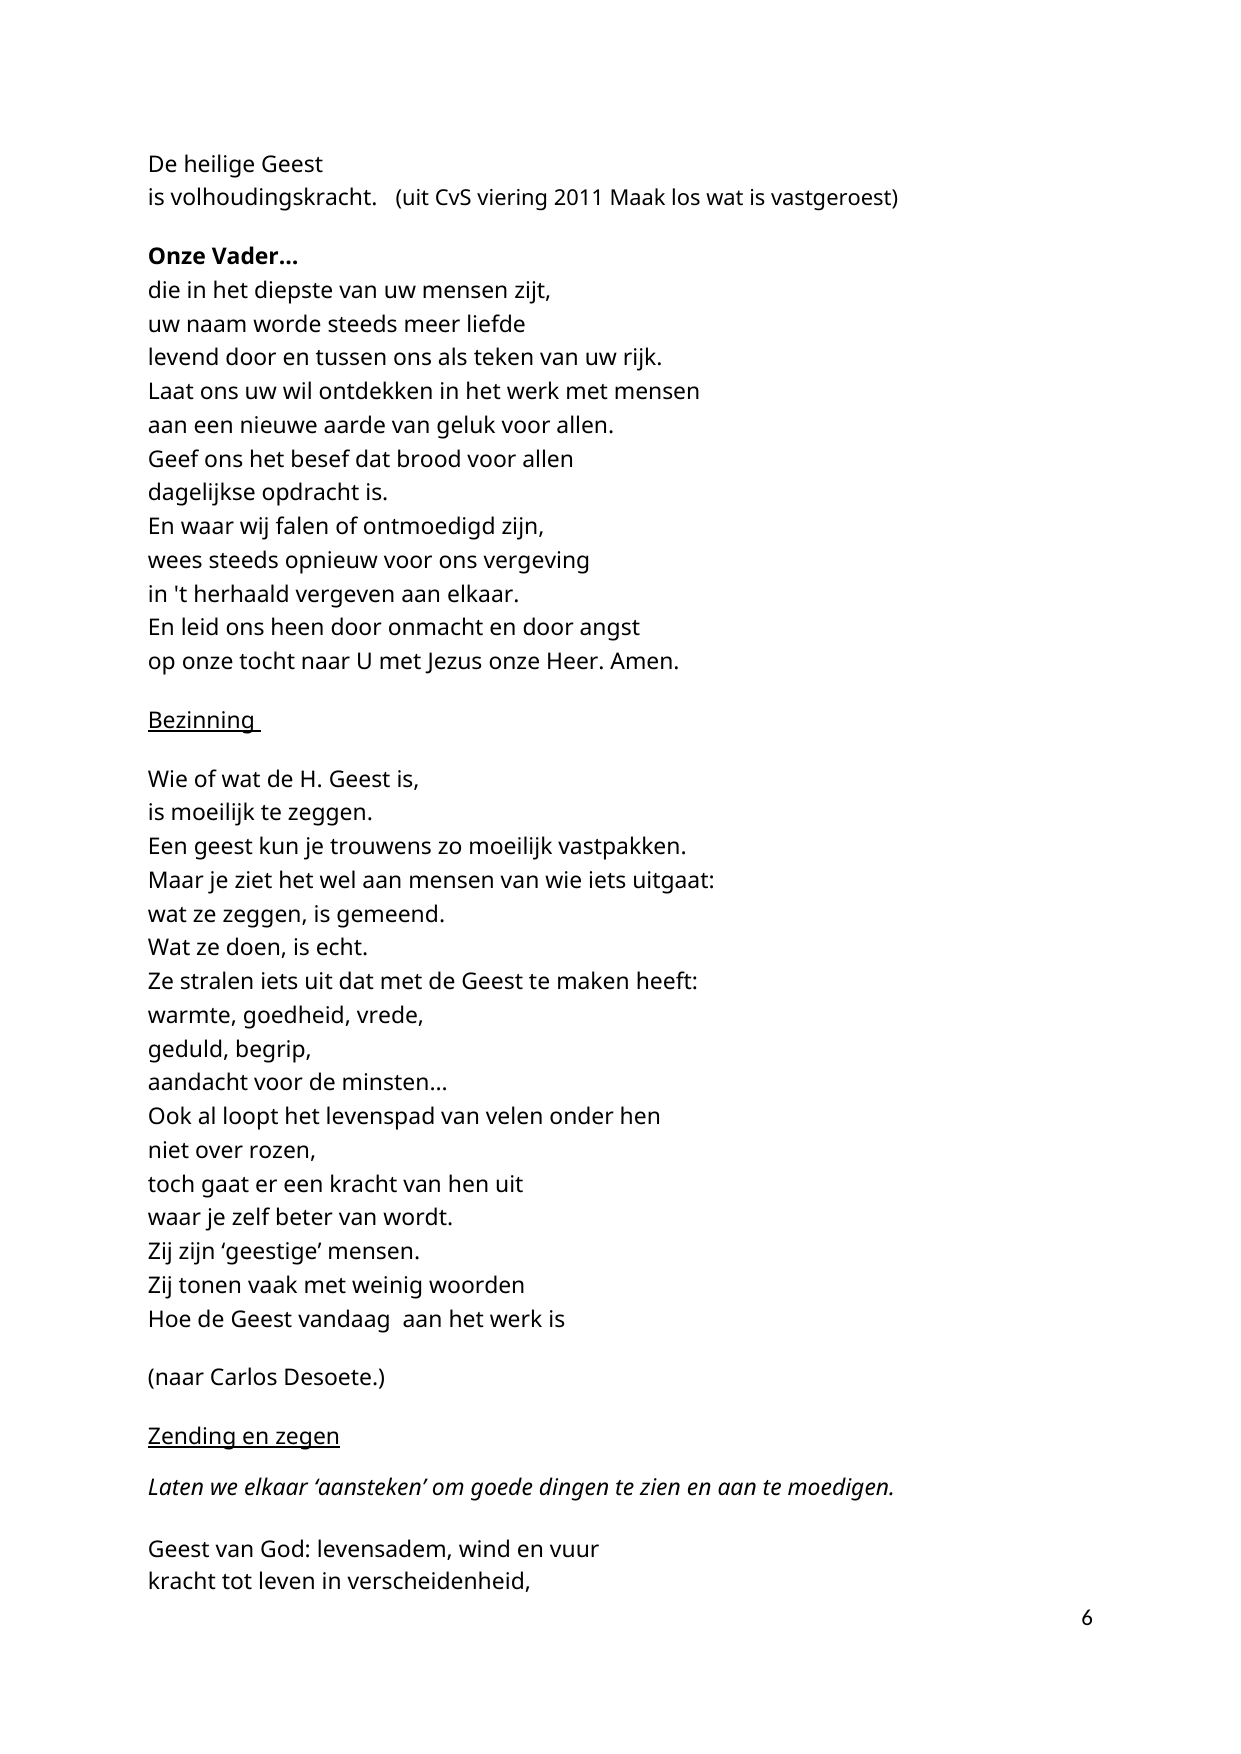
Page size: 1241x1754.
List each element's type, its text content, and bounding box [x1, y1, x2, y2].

text (naar Carlos Desoete.) [148, 1361, 1093, 1393]
text Zending en zegen [148, 1420, 1093, 1451]
text De heilige Geest is volhoudingskracht. (uit CvS viering 2011 Maak los wat is vastgeroest) [148, 148, 1093, 213]
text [148, 1533, 1093, 1596]
text Wie of wat de H. Geest is, is moeilijk te zeggen. Een geest kun je trouwens zo moeilijk vastpakken. Maar je ziet het wel aan mensen van wie iets uitgaat: wat ze zeggen, is gemeend. Wat ze doen, is echt. Ze stralen iets uit dat met de Geest te maken heeft: warmte, goedheid, vrede, geduld, begrip, aandacht voor de minsten… Ook al loopt het levenspad van velen onder hen niet over rozen, toch gaat er een kracht van hen uit waar je zelf beter van wordt. Zij zijn ‘geestige’ mensen. Zij tonen vaak met weinig woorden Hoe de Geest vandaag aan het werk is [148, 763, 1093, 1334]
text Laten we elkaar ‘aansteken’ om goede dingen te zien en aan te moedigen. [148, 1471, 1093, 1502]
text Onze Vader… die in het diepste van uw mensen zijt, uw naam worde steeds meer liefde levend door en tussen ons als teken van uw rijk. Laat ons uw wil ontdekken in het werk met mensen aan een nieuwe aarde van geluk voor allen. Geef ons het besef dat brood voor allen dagelijkse opdracht is. En waar wij falen of ontmoedigd zijn, wees steeds opnieuw voor ons vergeving in 't herhaald vergeven aan elkaar. En leid ons heen door onmacht en door angst op onze tocht naar U met Jezus onze Heer. Amen. [148, 240, 1093, 676]
text Bezinning [148, 704, 1093, 735]
